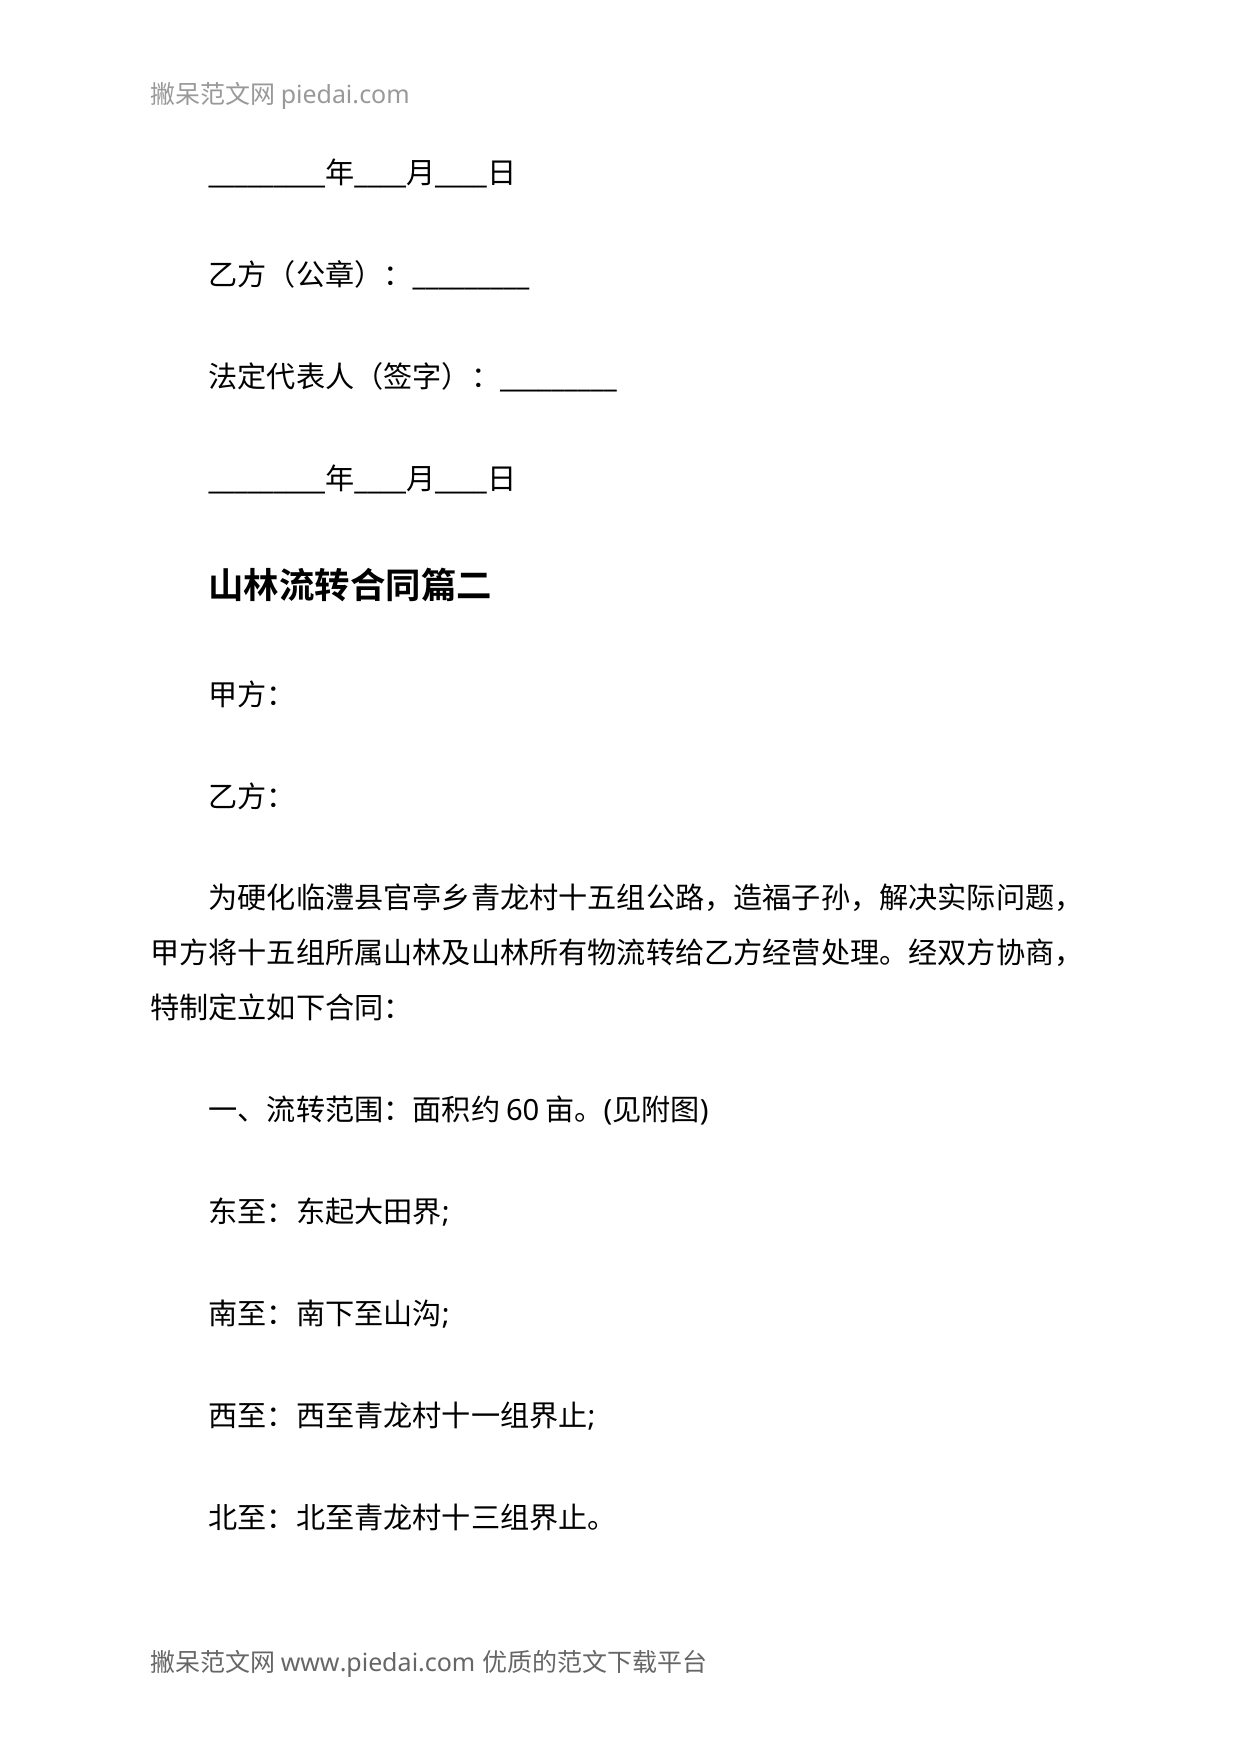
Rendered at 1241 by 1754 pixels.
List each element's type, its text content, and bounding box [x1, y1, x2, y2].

text 东至：东起大田界; [150, 1188, 1090, 1231]
text 法定代表人（签字）：_________ [150, 354, 1090, 396]
text 为硬化临澧县官亭乡青龙村十五组公路，造福子孙，解决实际问题，甲方将十五组所属山林及山林所有物流转给乙方经营处理。经双方协商，特制定立如下合同： [150, 875, 1090, 1027]
text _________年____月____日 [150, 456, 1090, 498]
text 南至：南下至山沟; [150, 1290, 1090, 1333]
text 乙方（公章）：_________ [150, 252, 1090, 294]
text 甲方： [150, 671, 1090, 714]
text 乙方： [150, 773, 1090, 815]
text _________年____月____日 [150, 150, 1090, 192]
text 西至：西至青龙村十一组界止; [150, 1392, 1090, 1435]
text 山林流转合同篇二 [150, 558, 1090, 609]
text 北至：北至青龙村十三组界止。 [150, 1494, 1090, 1537]
text 一、流转范围：面积约60亩。(见附图) [150, 1086, 1090, 1129]
